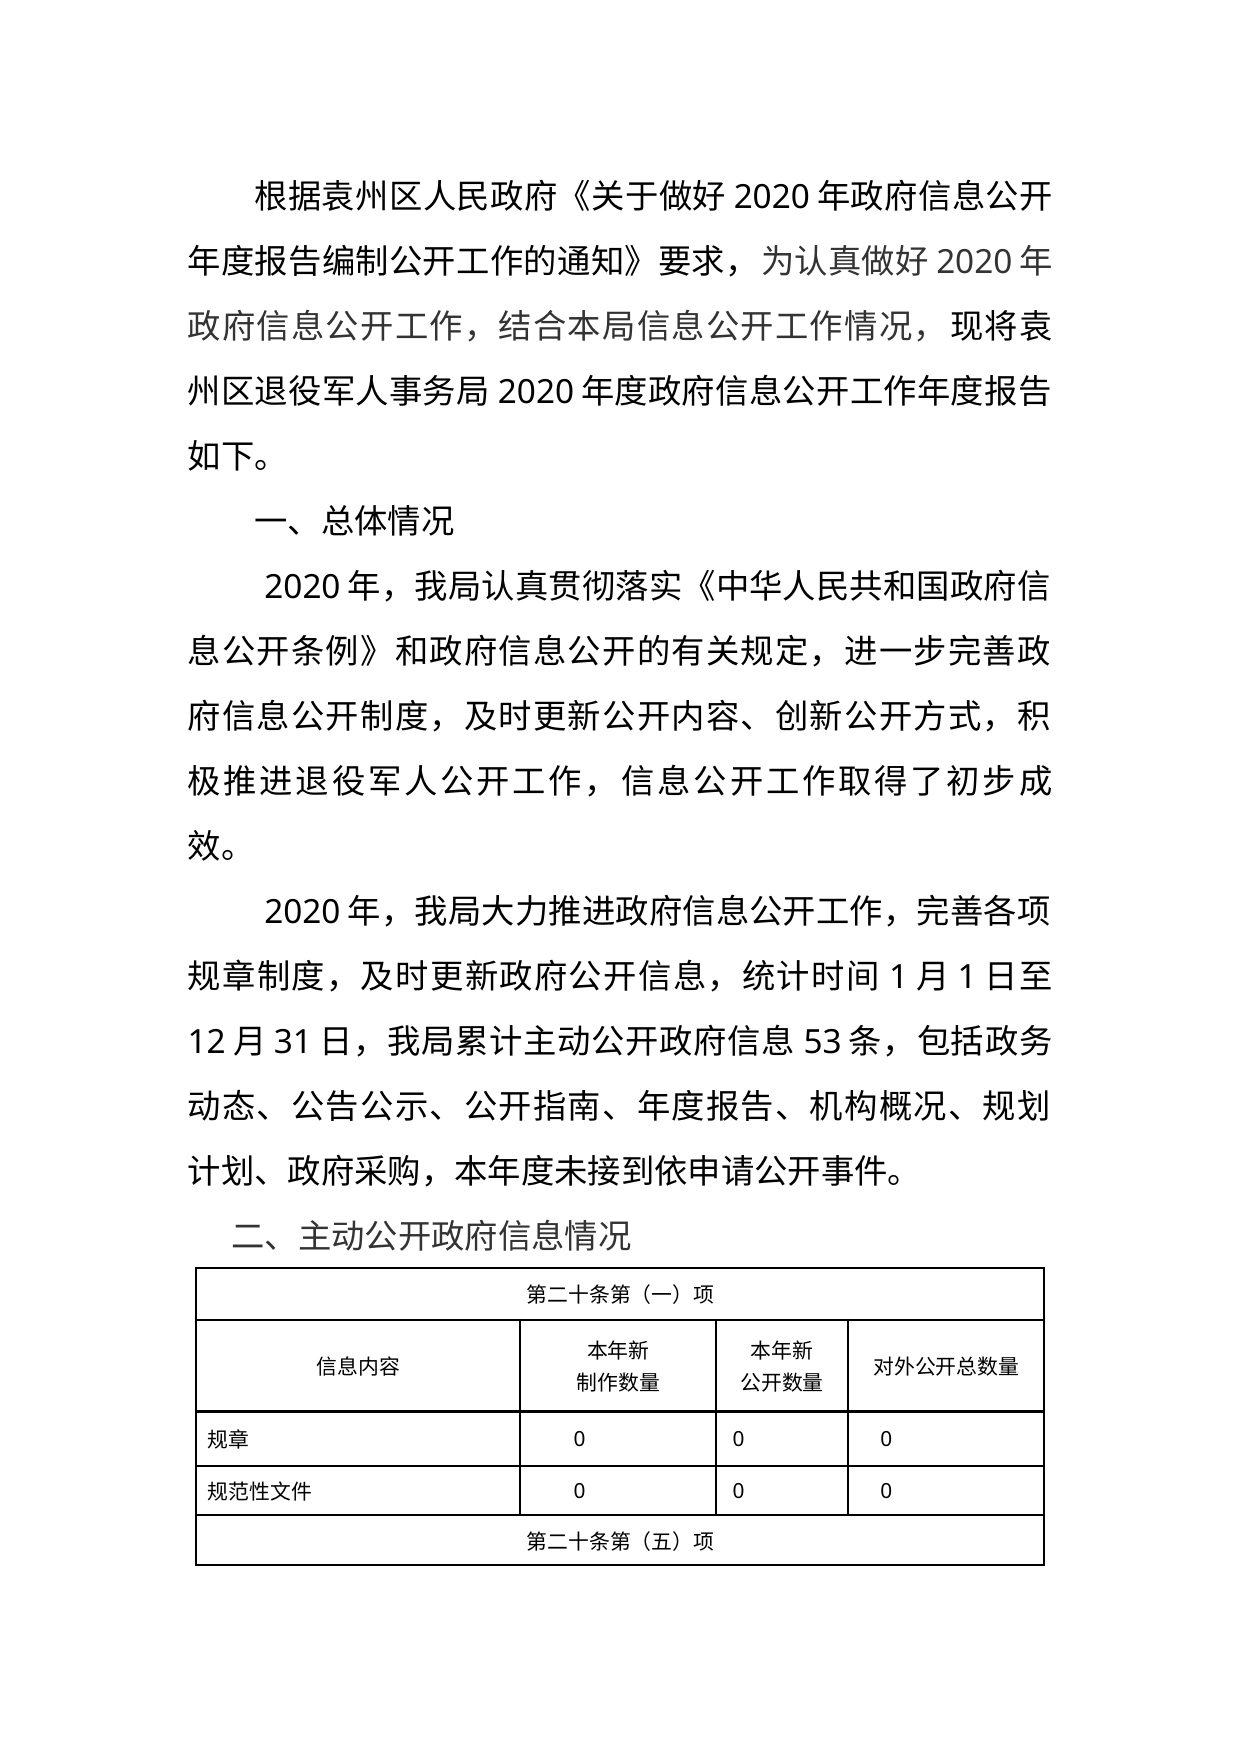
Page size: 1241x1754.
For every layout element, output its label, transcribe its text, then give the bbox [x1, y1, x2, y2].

table_cell 对外公开总数量 [849, 1321, 1043, 1410]
table_cell 信息内容 [197, 1321, 519, 1410]
table_cell 0 [717, 1413, 847, 1465]
table_cell 本年新 制作数量 [521, 1321, 715, 1410]
text 一、总体情况 [187, 487, 1053, 552]
table_cell 0 [717, 1467, 847, 1514]
text 根据袁州区人民政府《关于做好2020年政府信息公开年度报告编制公开工作的通知》要求，为认真做好2020年政府信息公开工作，结合本局信息公开工作情况，现将袁州区退役军人事务局2020年度政府信息公开工作年度报告如下。 [187, 162, 1053, 487]
text 2020年，我局大力推进政府信息公开工作，完善各项规章制度，及时更新政府公开信息，统计时间1月1日至12月31日，我局累计主动公开政府信息53条，包括政务动态、公告公示、公开指南、年度报告、机构概况、规划计划、政府采购，本年度未接到依申请公开事件。 [187, 877, 1053, 1202]
table_cell 0 [849, 1413, 1043, 1465]
table_cell 0 [521, 1413, 715, 1465]
text 2020年，我局认真贯彻落实《中华人民共和国政府信息公开条例》和政府信息公开的有关规定，进一步完善政府信息公开制度，及时更新公开内容、创新公开方式，积极推进退役军人公开工作，信息公开工作取得了初步成效。 [187, 552, 1053, 877]
table_cell 0 [521, 1467, 715, 1514]
table_cell 第二十条第（五）项 [197, 1516, 1043, 1564]
table_cell 规章 [197, 1413, 519, 1465]
table_cell 规范性文件 [197, 1467, 519, 1514]
text 二、主动公开政府信息情况 [187, 1202, 1053, 1267]
table_header 第二十条第（一）项 [197, 1269, 1043, 1318]
table_cell 0 [849, 1467, 1043, 1514]
table_cell 本年新 公开数量 [717, 1321, 847, 1410]
